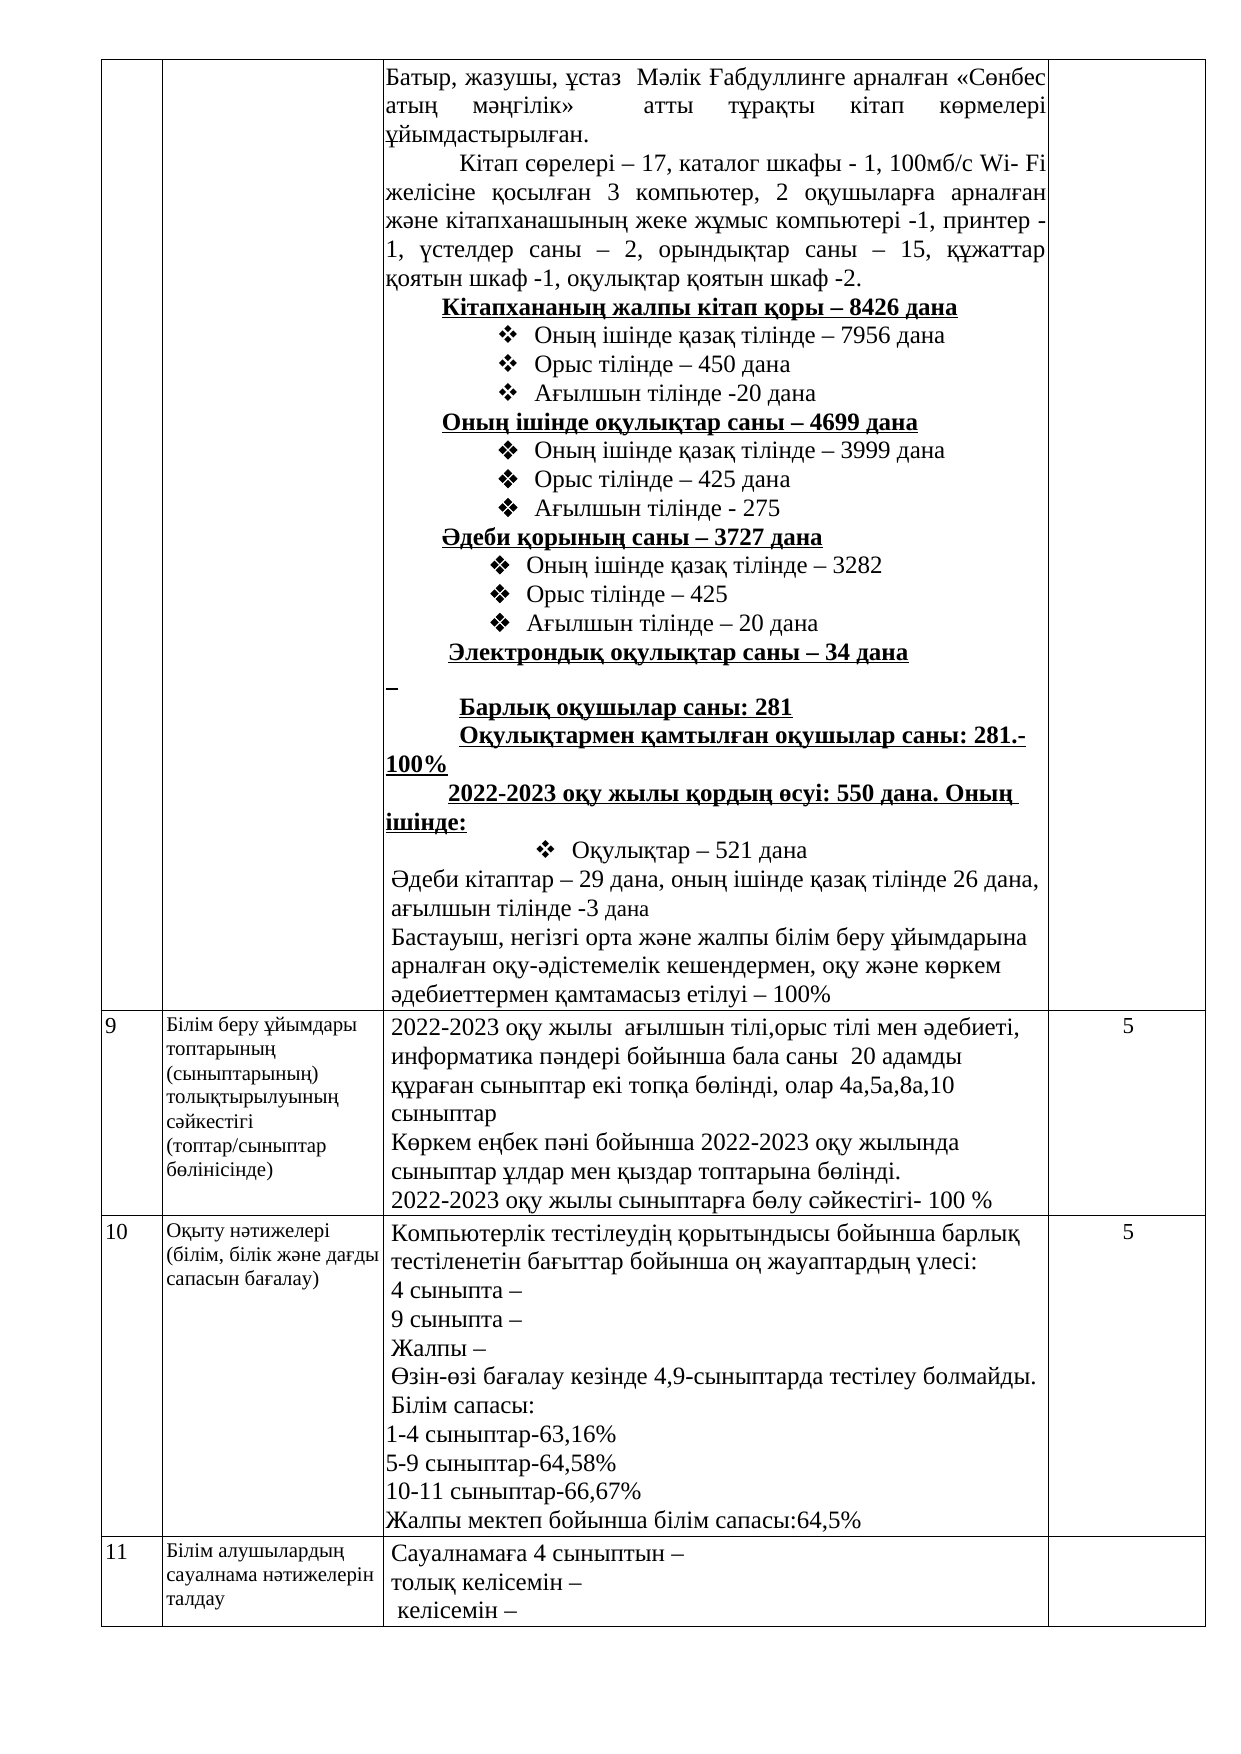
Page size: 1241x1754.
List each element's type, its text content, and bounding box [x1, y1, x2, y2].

table_cell 8 [102, 60, 162, 1010]
table_cell [1049, 1537, 1205, 1626]
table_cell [163, 1537, 383, 1626]
table_cell Білім беру ұйымдары топтарының (сыныптарының) толықтырылуының сәйкестігі (топтар/сыныптар бөлінісінде) [163, 1011, 383, 1215]
table_cell 9 [102, 1011, 162, 1215]
table_cell 2022-2023 оқу жылы ағылшын тілі,орыс тілі мен әдебиеті, информатика пәндері бойынша бала саны 20 адамды құраған сыныптар екі топқа бөлінді, олар 4а,5а,8а,10 сыныптар Көркем еңбек пәні бойынша 2022-2023 оқу жылында сыныптар ұлдар мен қыздар топтарына бөлінді. 2022-2023 оқу жылы сыныптарға бөлу сәйкестігі- 100 % [384, 1011, 1048, 1215]
table_cell 5 [1049, 60, 1205, 1010]
table_cell 5 [1049, 1011, 1205, 1215]
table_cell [384, 1537, 1048, 1626]
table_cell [384, 60, 1048, 1010]
table_cell 10 [102, 1216, 162, 1536]
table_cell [163, 60, 383, 1010]
table_cell Компьютерлік тестілеудің қорытындысы бойынша барлық тестіленетін бағыттар бойынша оң жауаптардың үлесі: 4 сыныпта – 9 сыныпта – Жалпы – Өзін-өзі бағалау кезінде 4,9-сыныптарда тестілеу болмайды. Білім сапасы: 1-4 сыныптар-63,16% 5-9 сыныптар-64,58% 10-11 сыныптар-66,67% Жалпы мектеп бойынша білім сапасы:64,5% [384, 1216, 1048, 1536]
table_cell 11 [102, 1537, 162, 1626]
table_cell Оқыту нәтижелері (білім, білік және дағды сапасын бағалау) [163, 1216, 383, 1536]
table_cell 5 [1049, 1216, 1205, 1536]
